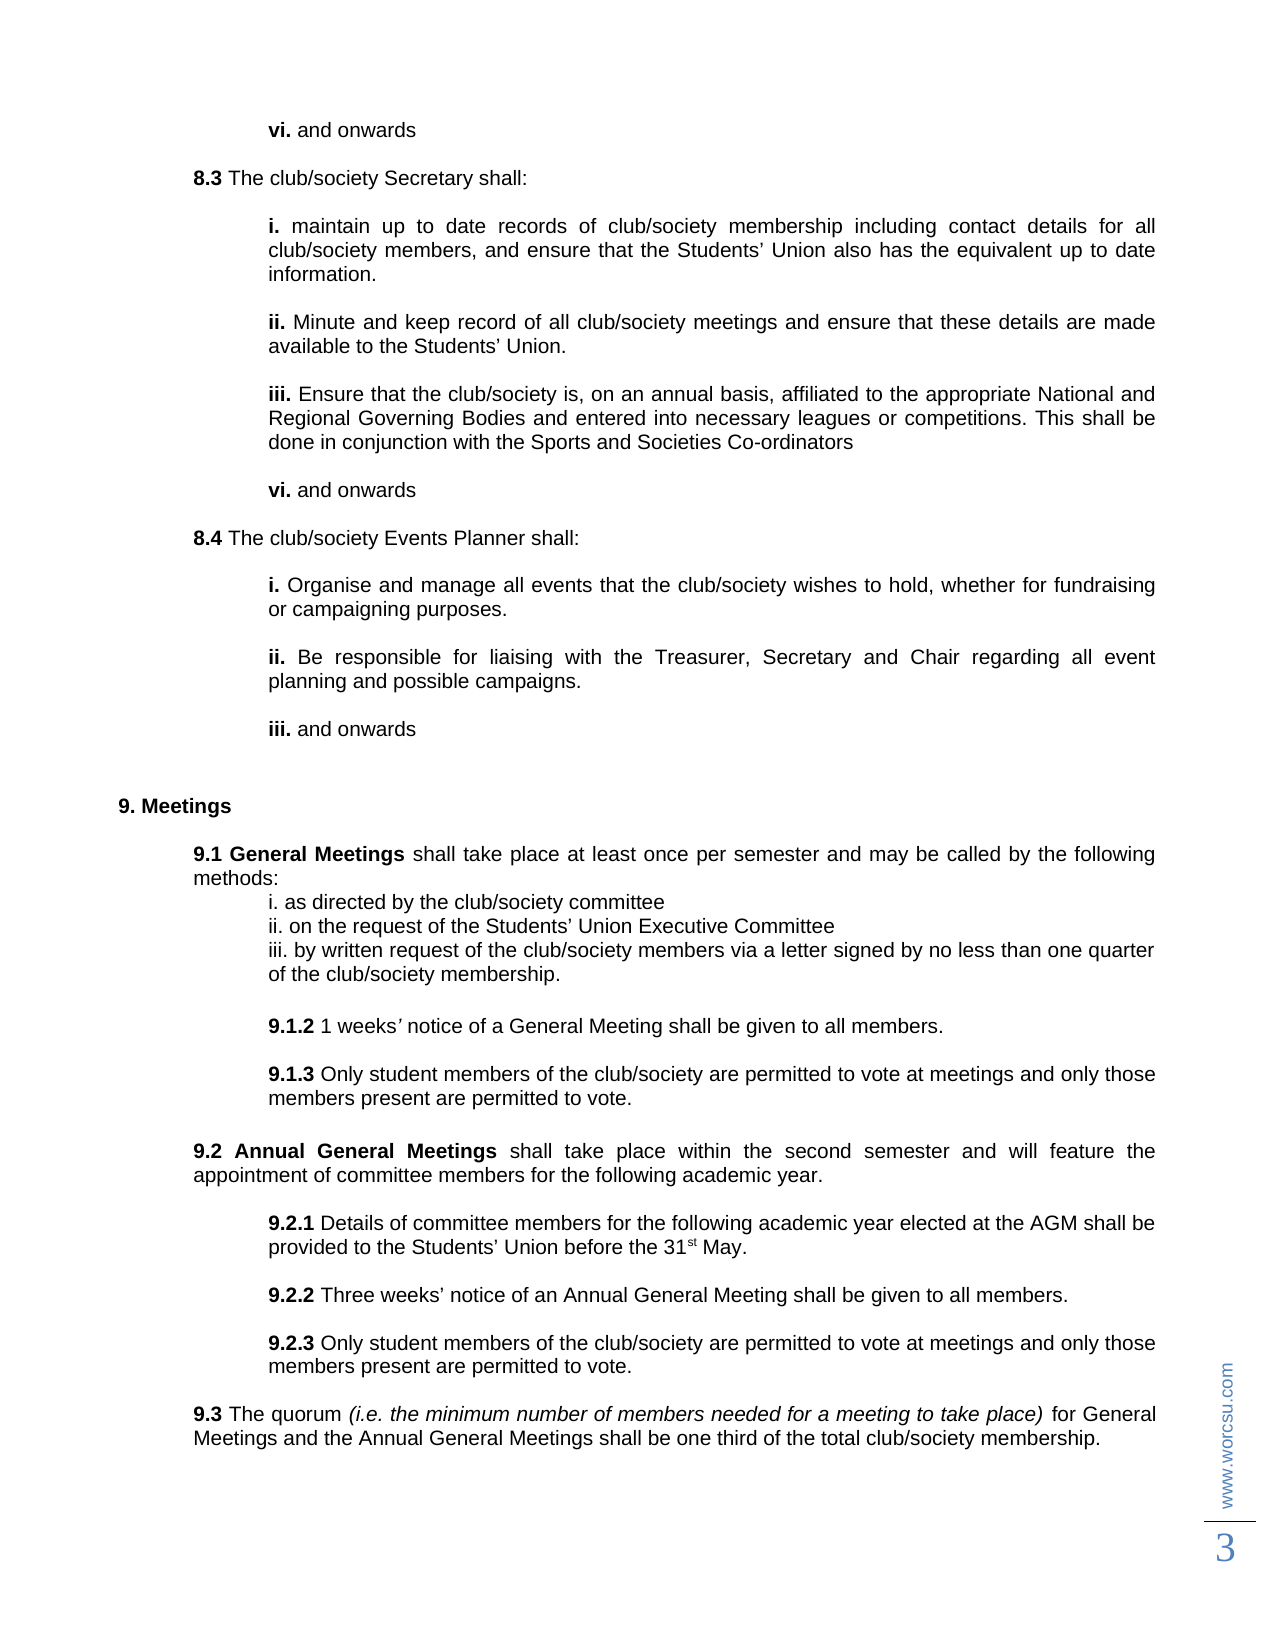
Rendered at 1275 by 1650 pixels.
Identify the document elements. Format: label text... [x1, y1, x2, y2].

text 8.3 The club/society Secretary shall: [118, 166, 1157, 190]
text iii. and onwards [268, 717, 1157, 741]
text i. Organise and manage all events that the club/society wishes to hold, whether for fundraising or campaigning purposes. [268, 573, 1157, 621]
text 9.2 Annual General Meetings shall take place within the second semester and will feature the appointment of committee members for the following academic year. [193, 1139, 1157, 1187]
text vi. and onwards [268, 477, 1157, 501]
text 9. Meetings [118, 794, 1157, 818]
text ii. Minute and keep record of all club/society meetings and ensure that these details are made available to the Students’ Union. [268, 310, 1157, 358]
text i. as directed by the club/society committee [193, 889, 1157, 913]
text 9.2.2 Three weeks’ notice of an Annual General Meeting shall be given to all members. [268, 1282, 1157, 1306]
text ii. Be responsible for liaising with the Treasurer, Secretary and Chair regarding all event planning and possible campaigns. [268, 645, 1157, 693]
text 9.1 General Meetings shall take place at least once per semester and may be called by the following methods: [193, 842, 1157, 889]
text iii. Ensure that the club/society is, on an annual basis, affiliated to the appropriate National and Regional Governing Bodies and entered into necessary leagues or competitions. This shall be done in conjunction with the Sports and Societies Co-ordinators [268, 382, 1157, 453]
text i. maintain up to date records of club/society membership including contact details for all club/society members, and ensure that the Students’ Union also has the equivalent up to date information. [268, 214, 1157, 286]
text 9.1.2 1 weeks’ notice of a General Meeting shall be given to all members. [268, 1014, 1157, 1038]
text ii. on the request of the Students’ Union Executive Committee [193, 913, 1157, 937]
text 9.2.3 Only student members of the club/society are permitted to vote at meetings and only those members present are permitted to vote. [268, 1330, 1157, 1378]
text iii. by written request of the club/society members via a letter signed by no less than one quarter of the club/society membership. [268, 937, 1157, 985]
text 8.4 The club/society Events Planner shall: [193, 525, 1157, 549]
text 9.3 The quorum (i.e. the minimum number of members needed for a meeting to take place) for General Meetings and the Annual General Meetings shall be one third of the total club/society membership. [193, 1402, 1157, 1450]
text 9.2.1 Details of committee members for the following academic year elected at the AGM shall be provided to the Students’ Union before the 31st May. [268, 1211, 1157, 1258]
text vi. and onwards [268, 118, 1157, 142]
text 9.1.3 Only student members of the club/society are permitted to vote at meetings and only those members present are permitted to vote. [268, 1062, 1157, 1110]
